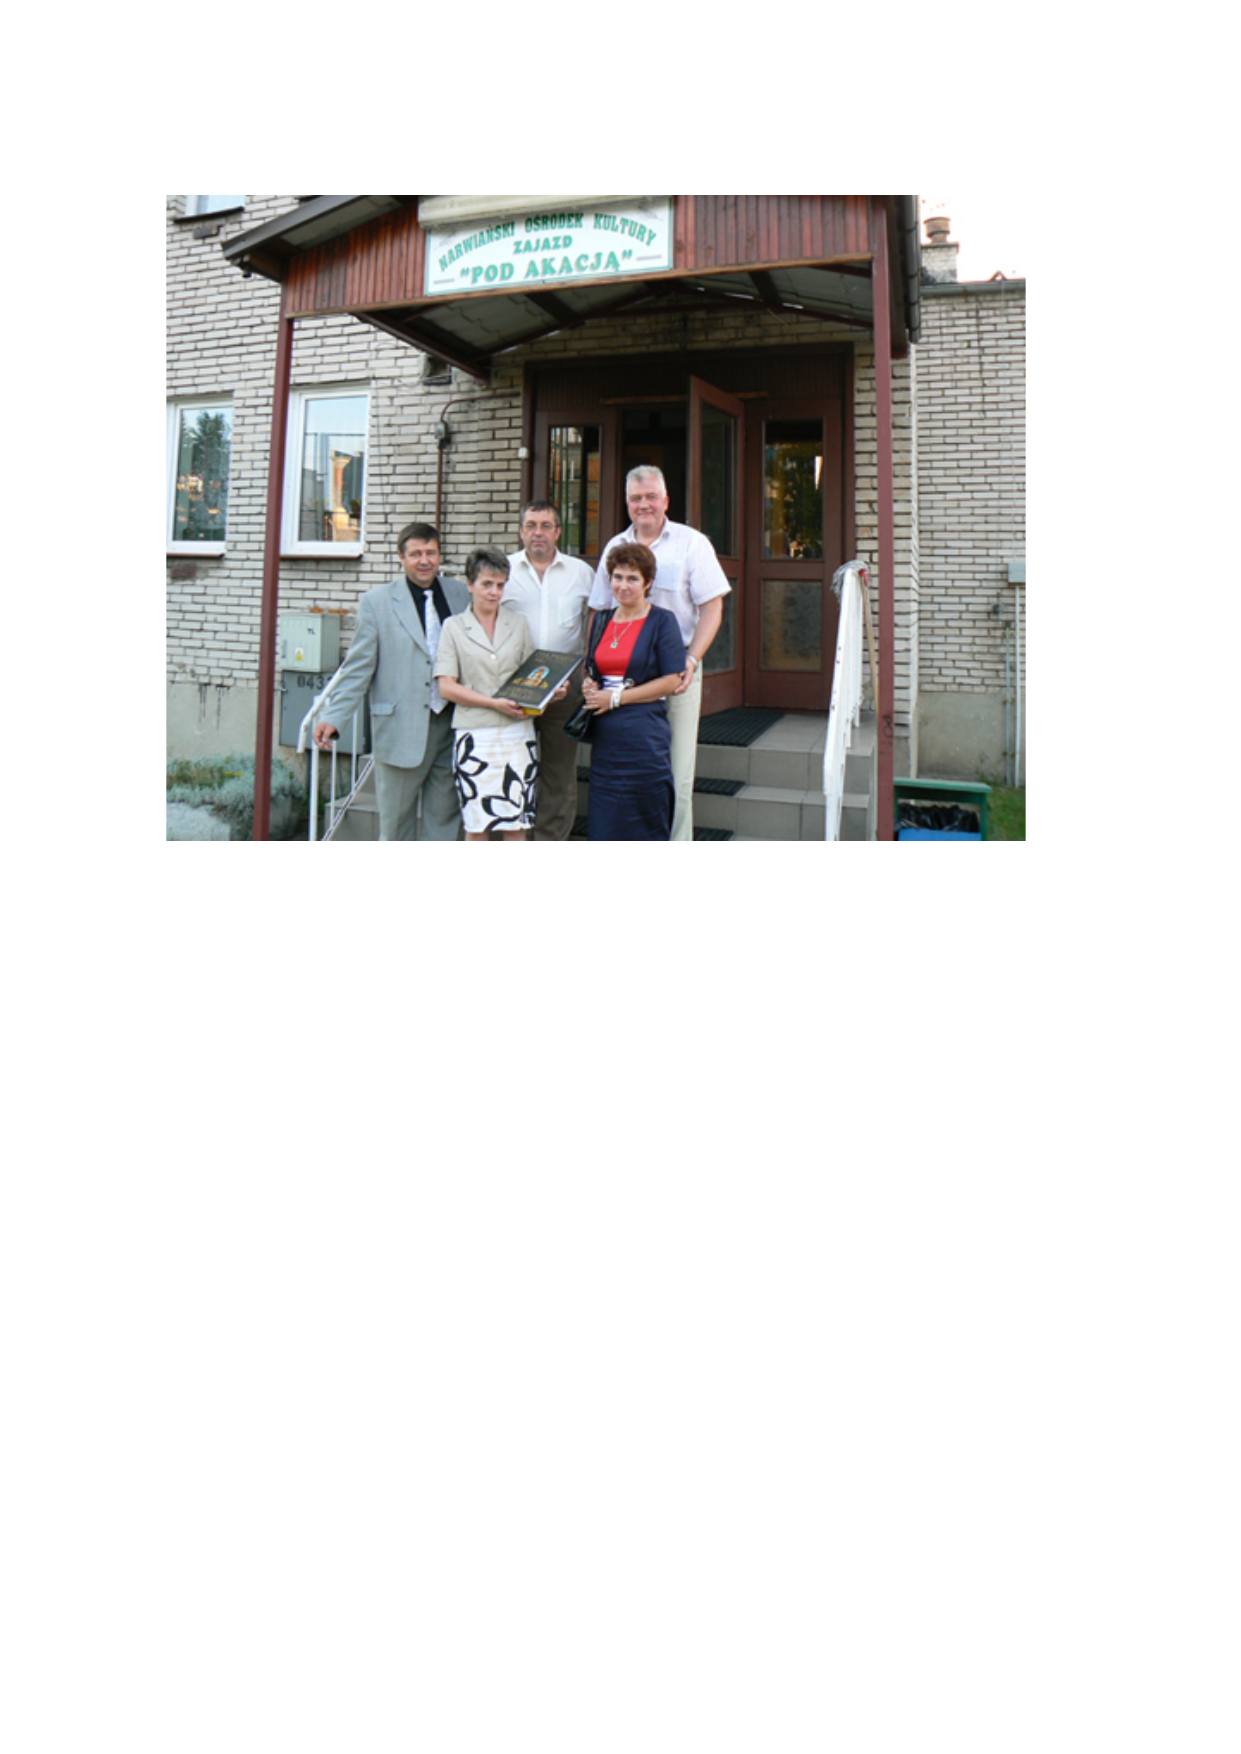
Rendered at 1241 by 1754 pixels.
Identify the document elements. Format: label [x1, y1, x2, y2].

table_cell [148, 148, 1093, 860]
picture [166, 195, 1026, 841]
